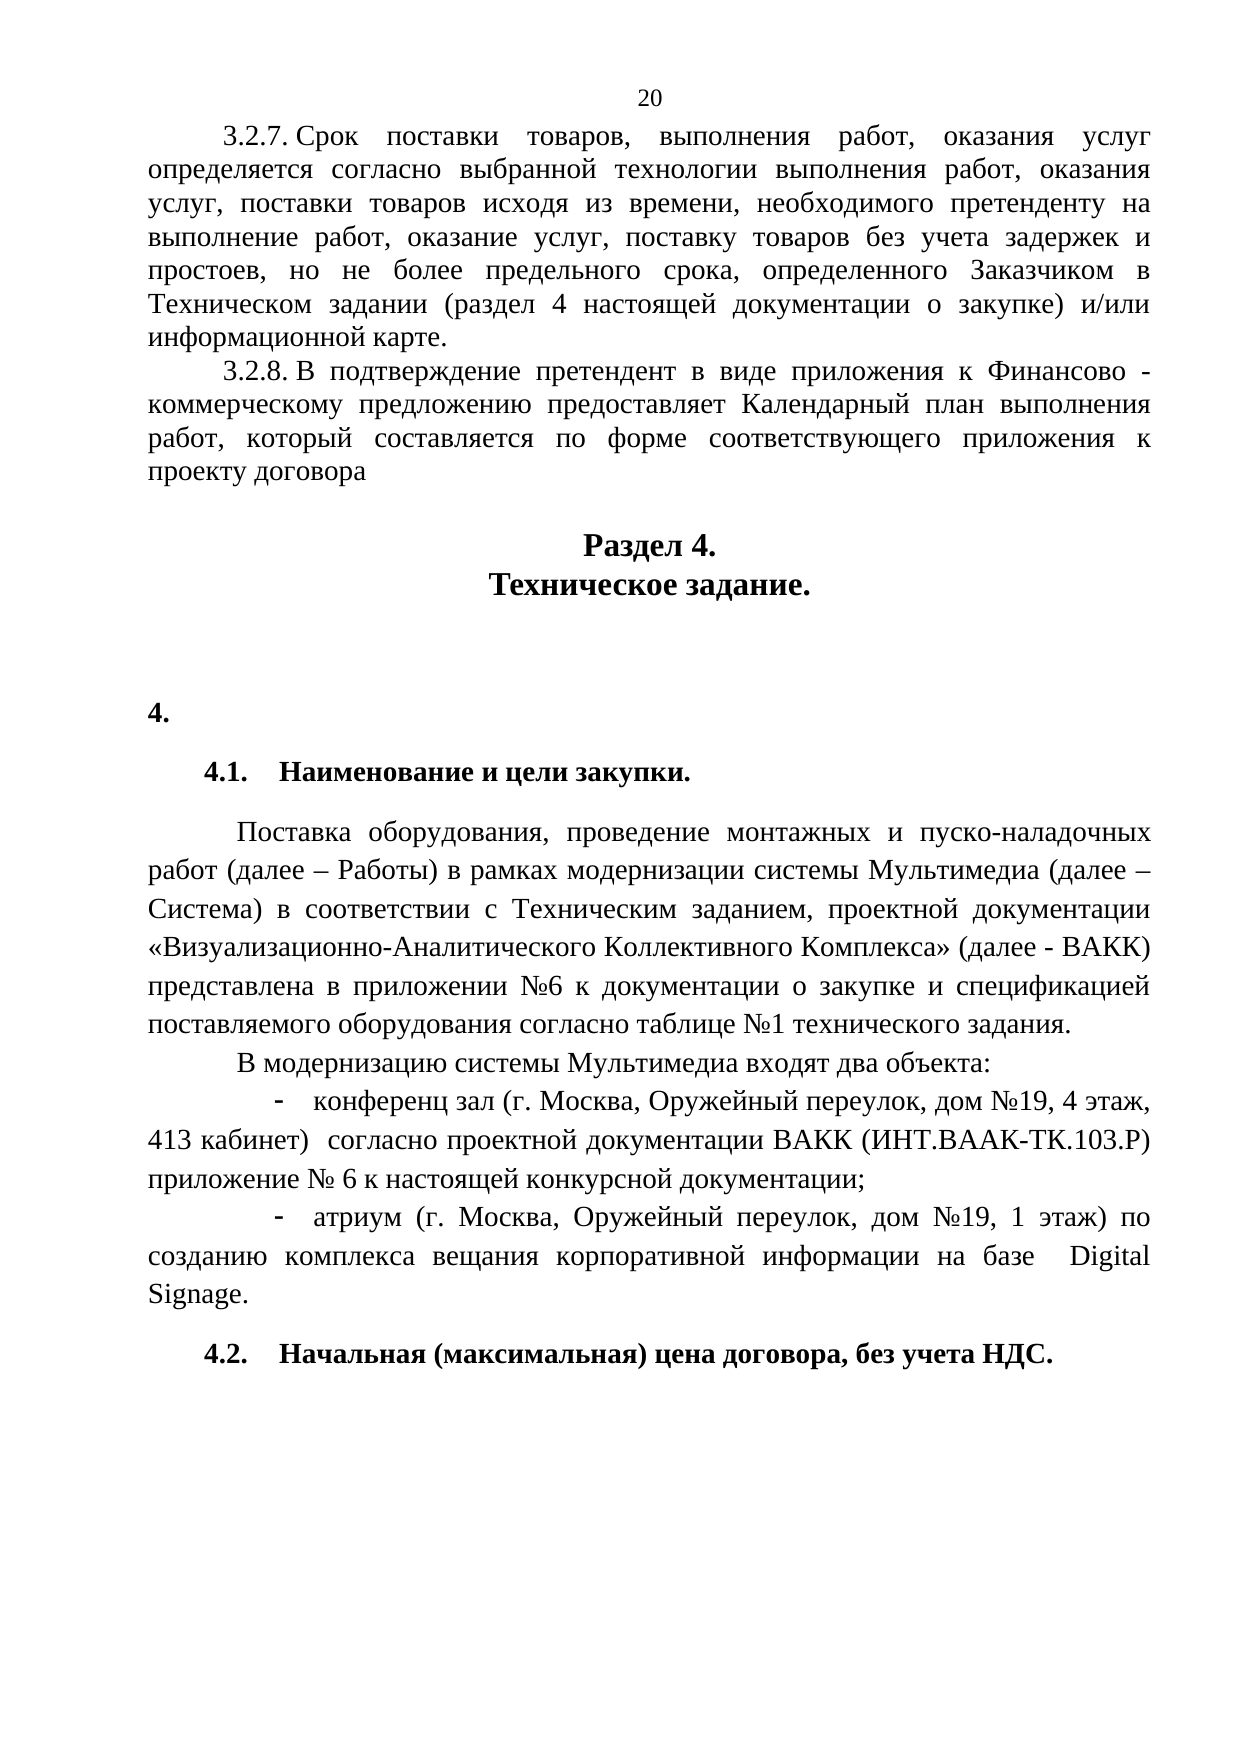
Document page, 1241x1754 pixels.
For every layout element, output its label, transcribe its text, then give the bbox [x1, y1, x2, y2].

list Наименование и цели закупки. [204, 754, 1152, 788]
text Поставка оборудования, проведение монтажных и пуско-наладочных работ (далее – Работы) в рамках модернизации системы Мультимедиа (далее – Система) в соответствии с Техническим заданием, проектной документации «Визуализационно-Аналитического Коллективного Комплекса» (далее - ВАКК) представлена в приложении №6 к документации о закупке и спецификацией поставляемого оборудования согласно таблице №1 технического задания. [148, 814, 1152, 1040]
list В подтверждение претендент в виде приложения к Финансово - коммерческому предложению предоставляет Календарный план выполнения работ, который составляется по форме соответствующего приложения к проекту договора [148, 353, 1152, 487]
text В модернизацию системы Мультимедиа входят два объекта: [148, 1045, 1152, 1078]
subtitle Техническое задание. [148, 564, 1152, 602]
list атриум (г. Москва, Оружейный переулок, дом №19, 1 этаж) по созданию комплекса вещания корпоративной информации на базе Digital Signage. [148, 1199, 1152, 1310]
list конференц зал (г. Москва, Оружейный переулок, дом №19, 4 этаж, 413 кабинет) согласно проектной документации ВАКК (ИНТ.ВААК-ТК.103.Р) приложение № 6 к настоящей конкурсной документации; [148, 1083, 1152, 1194]
list Срок поставки товаров, выполнения работ, оказания услуг определяется согласно выбранной технологии выполнения работ, оказания услуг, поставки товаров исходя из времени, необходимого претенденту на выполнение работ, оказание услуг, поставку товаров без учета задержек и простоев, но не более предельного срока, определенного Заказчиком в Техническом задании (раздел 4 настоящей документации о закупке) и/или информационной карте. [148, 118, 1152, 353]
subtitle Раздел 4. [148, 525, 1152, 564]
list Начальная (максимальная) цена договора, без учета НДС. [204, 1336, 1152, 1369]
